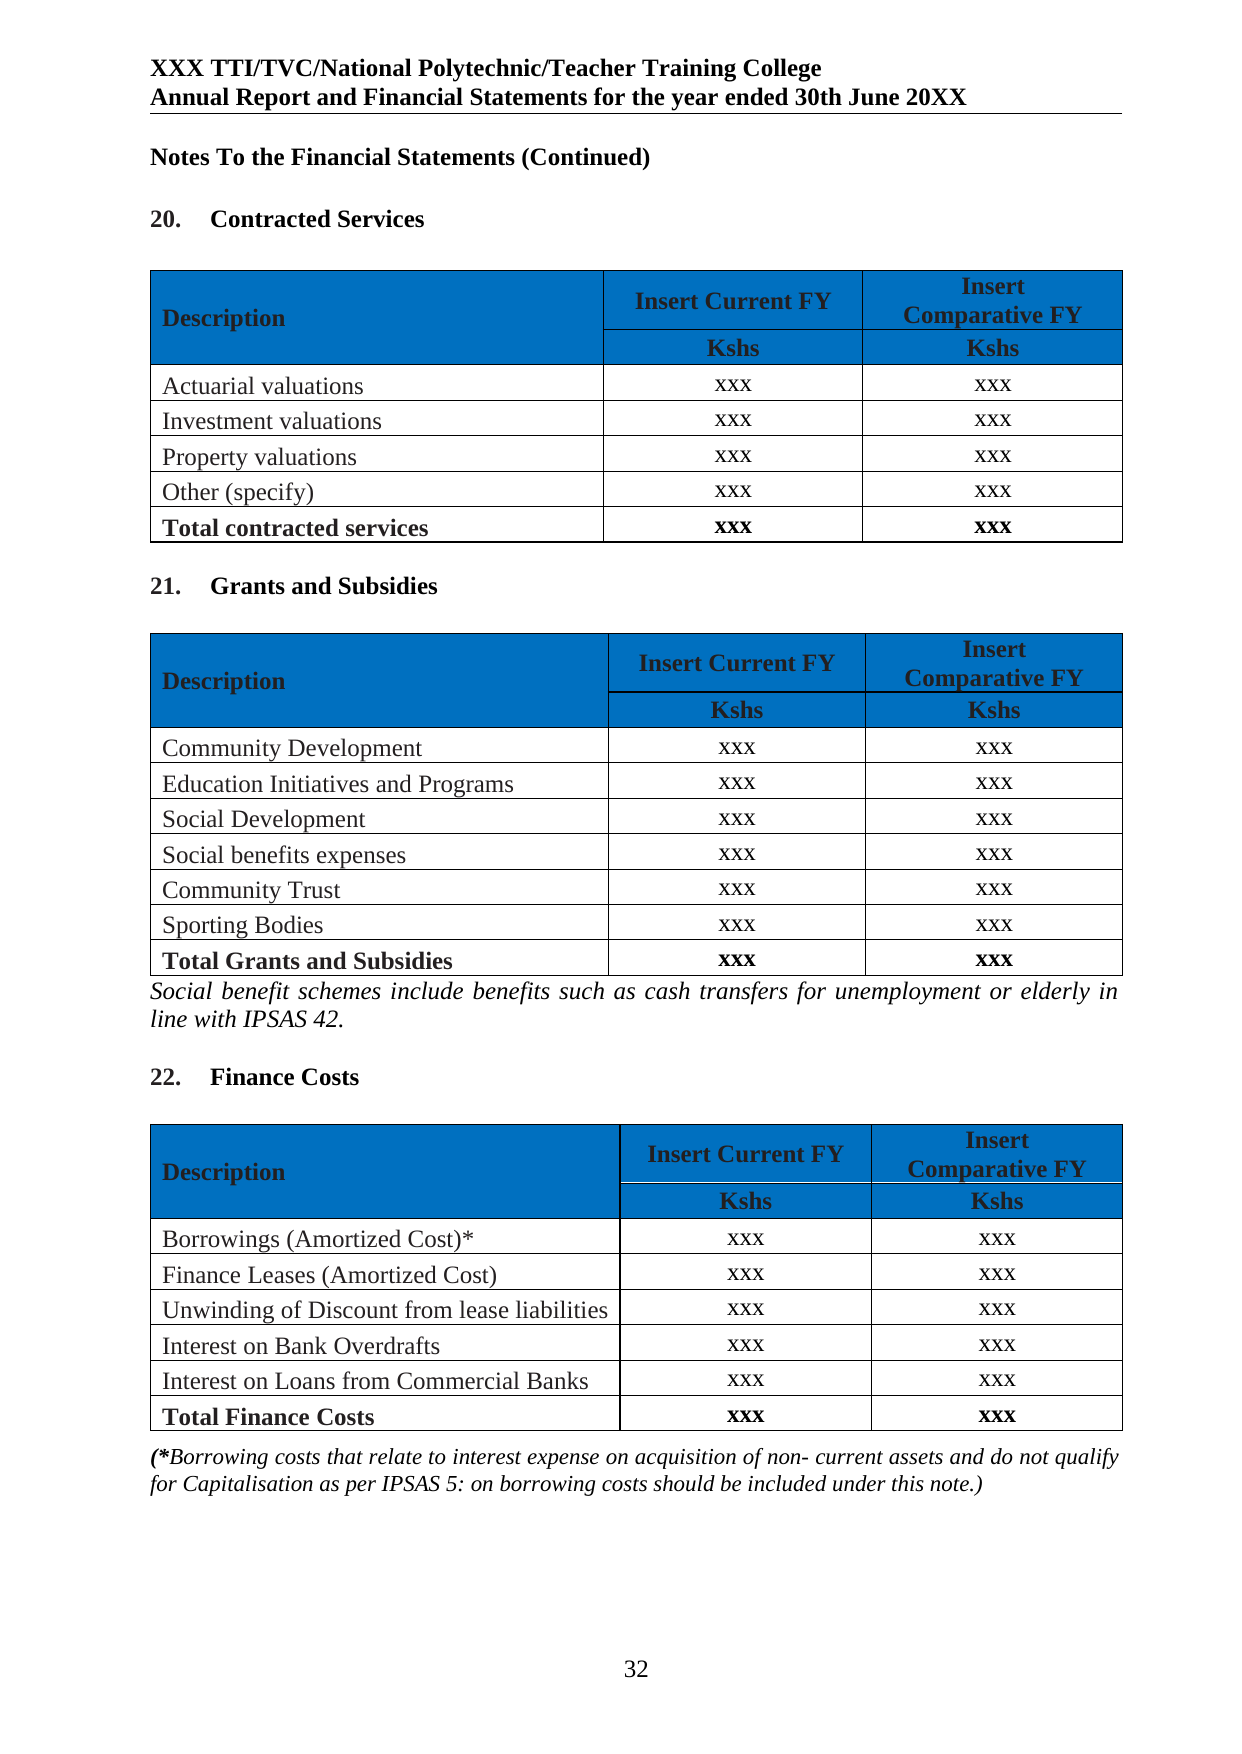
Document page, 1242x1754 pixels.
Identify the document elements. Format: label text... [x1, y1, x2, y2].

table_cell Total contracted services [151, 507, 603, 541]
text Social benefit schemes include benefits such as cash transfers for unemployment or elderly in line with IPSAS 42. [150, 976, 1122, 1033]
table_cell xxx [621, 1396, 871, 1430]
table_cell xxx [863, 472, 1122, 506]
table_cell Social benefits expenses [151, 834, 608, 868]
list Grants and Subsidies [150, 571, 1124, 600]
table_header Insert Current FY [604, 271, 862, 329]
table_cell xxx [863, 507, 1122, 541]
table_cell Kshs [604, 330, 862, 364]
table_cell xxx [866, 834, 1122, 868]
table_cell Kshs [621, 1184, 871, 1218]
table_cell Interest on Loans from Commercial Banks [151, 1361, 619, 1395]
table_cell xxx [863, 401, 1122, 435]
table_cell xxx [866, 763, 1122, 798]
table_cell xxx [621, 1219, 871, 1253]
list Finance Costs [150, 1062, 1124, 1091]
table_cell Kshs [609, 693, 865, 727]
table_cell xxx [621, 1361, 871, 1395]
table_cell Community Trust [151, 870, 608, 904]
table_header Description [151, 634, 608, 727]
table_header Insert Current FY [609, 634, 865, 691]
table_cell Investment valuations [151, 401, 603, 435]
table_cell xxx [604, 401, 862, 435]
table_cell Other (specify) [151, 472, 603, 506]
table_cell Social Development [151, 799, 608, 833]
table_cell Actuarial valuations [151, 365, 603, 400]
table_cell xxx [872, 1396, 1122, 1430]
table_cell xxx [863, 365, 1122, 400]
table_cell xxx [866, 940, 1122, 975]
table_header Description [151, 271, 603, 364]
table_cell Total Grants and Subsidies [151, 940, 608, 975]
table_cell Kshs [872, 1184, 1122, 1218]
table_cell Unwinding of Discount from lease liabilities [151, 1290, 619, 1324]
table_cell xxx [609, 940, 865, 975]
table_cell Kshs [866, 693, 1122, 727]
table_header Insert Comparative FY [872, 1125, 1122, 1182]
table_cell Property valuations [151, 436, 603, 471]
table_cell xxx [621, 1325, 871, 1359]
table_cell xxx [609, 799, 865, 833]
table_cell xxx [872, 1290, 1122, 1324]
table_cell xxx [872, 1254, 1122, 1289]
text (*Borrowing costs that relate to interest expense on acquisition of non- current assets and do not qualify for Capitalisation as per IPSAS 5: on borrowing costs should be included under this note.) [150, 1443, 1122, 1496]
table_cell xxx [866, 905, 1122, 939]
table_header Insert Current FY [621, 1125, 871, 1182]
table_cell Education Initiatives and Programs [151, 763, 608, 798]
text Notes To the Financial Statements (Continued) [150, 142, 1122, 171]
table_cell Sporting Bodies [151, 905, 608, 939]
table_cell xxx [621, 1290, 871, 1324]
table_cell Community Development [151, 728, 608, 762]
table_cell Total Finance Costs [151, 1396, 619, 1430]
table_cell xxx [866, 870, 1122, 904]
table_cell xxx [604, 507, 862, 541]
table_header Insert Comparative FY [863, 271, 1122, 329]
table_header Insert Comparative FY [866, 634, 1122, 691]
table_cell xxx [604, 365, 862, 400]
table_cell xxx [609, 834, 865, 868]
table_cell xxx [609, 763, 865, 798]
table_cell xxx [872, 1325, 1122, 1359]
table_header Description [151, 1125, 619, 1218]
table_cell xxx [604, 472, 862, 506]
table_cell xxx [609, 870, 865, 904]
table_cell xxx [866, 799, 1122, 833]
table_cell xxx [621, 1254, 871, 1289]
table_cell xxx [866, 728, 1122, 762]
table_cell xxx [609, 905, 865, 939]
table_cell Interest on Bank Overdrafts [151, 1325, 619, 1359]
table_cell Finance Leases (Amortized Cost) [151, 1254, 619, 1289]
table_cell xxx [604, 436, 862, 471]
list Contracted Services [150, 204, 1124, 233]
table_cell xxx [872, 1361, 1122, 1395]
table_cell xxx [609, 728, 865, 762]
table_cell xxx [863, 436, 1122, 471]
table_cell Kshs [863, 330, 1122, 364]
table_cell Borrowings (Amortized Cost)* [151, 1219, 619, 1253]
table_cell xxx [872, 1219, 1122, 1253]
